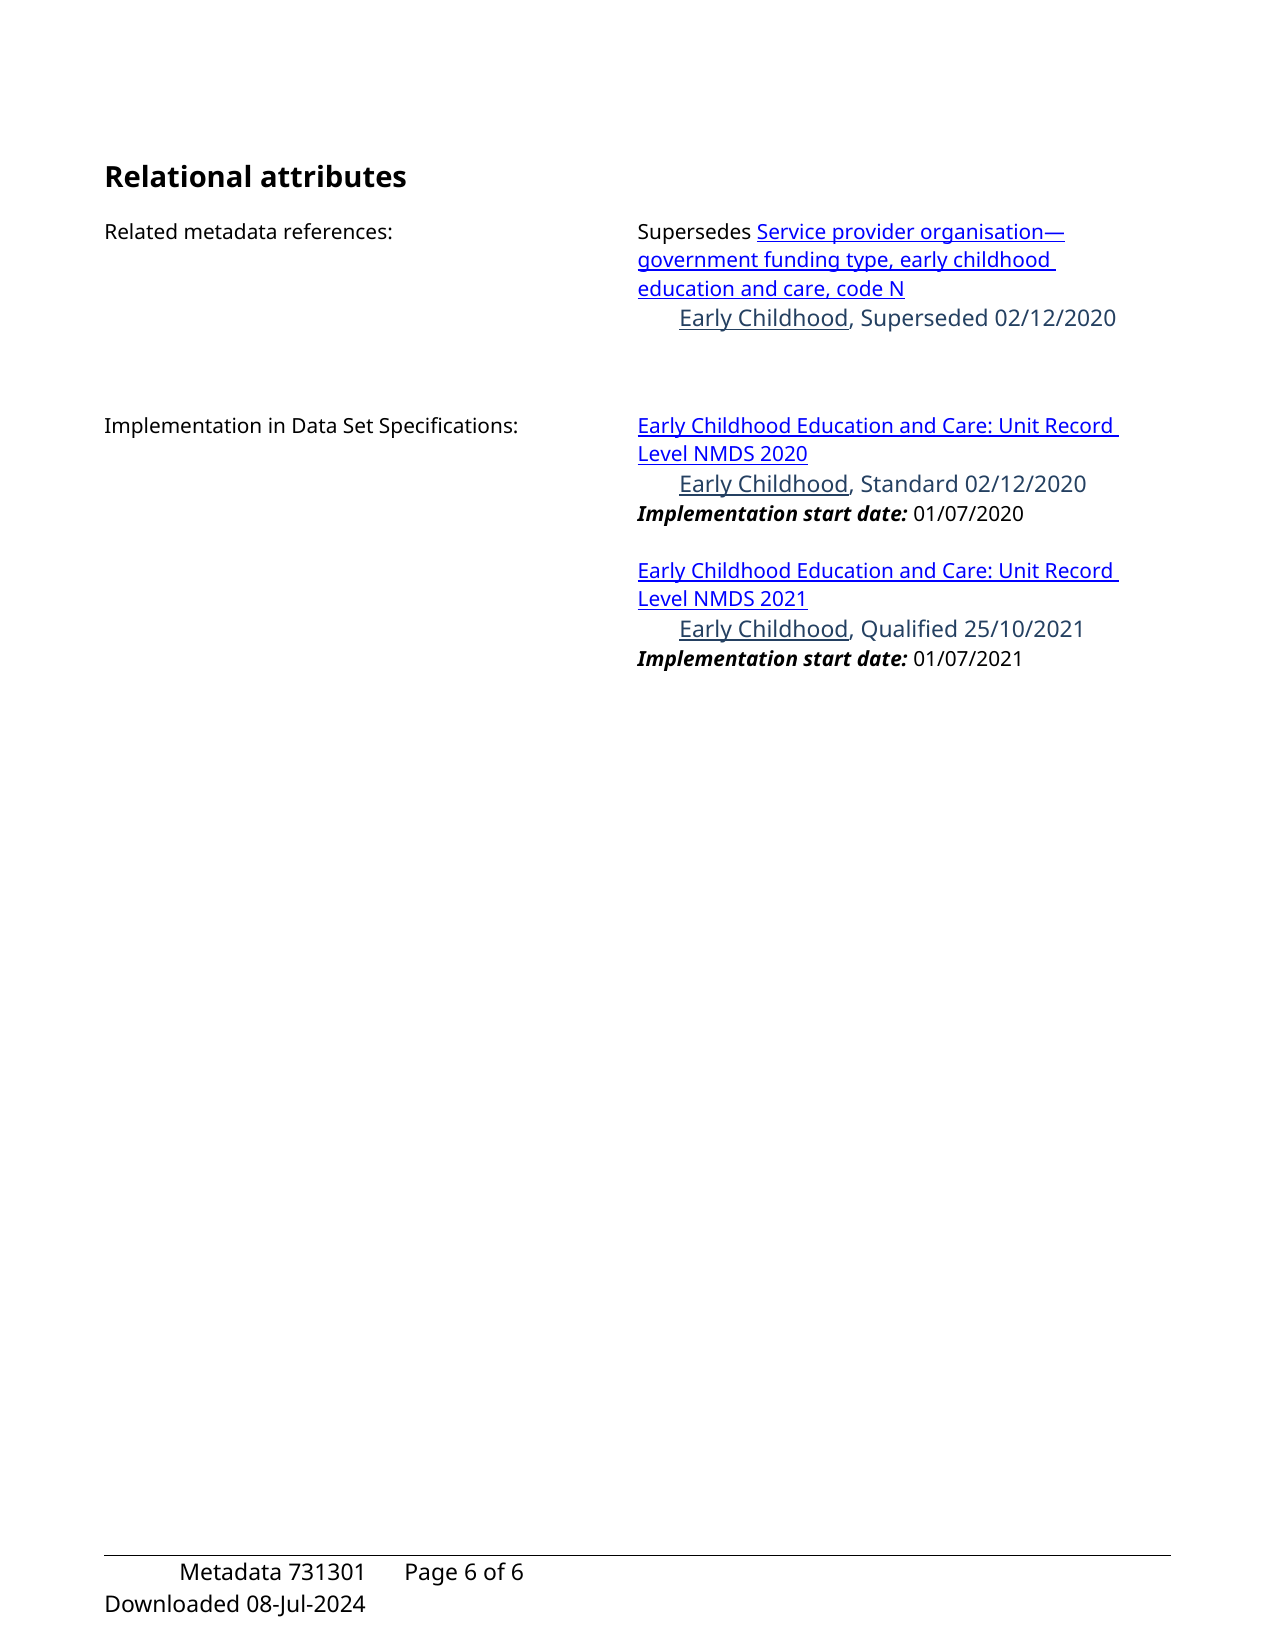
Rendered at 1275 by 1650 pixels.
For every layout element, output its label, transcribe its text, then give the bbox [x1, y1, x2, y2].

table_cell Relational attributes [93, 110, 1159, 206]
table_cell Supersedes Service provider organisation—government funding type, early childhood education and care, code N Early Childhood, Superseded 02/12/2020 [626, 206, 1159, 401]
table_cell Related metadata references: [93, 206, 626, 401]
table_cell Early Childhood Education and Care: Unit Record Level NMDS 2020 Early Childhood, Standard 02/12/2020 Implementation start date: 01/07/2020 Early Childhood Education and Care: Unit Record Level NMDS 2021 Early Childhood, Qualified 25/10/2021 Implementation start date: 01/07/2021 [626, 401, 1159, 743]
table_cell Implementation in Data Set Specifications: [93, 401, 626, 743]
